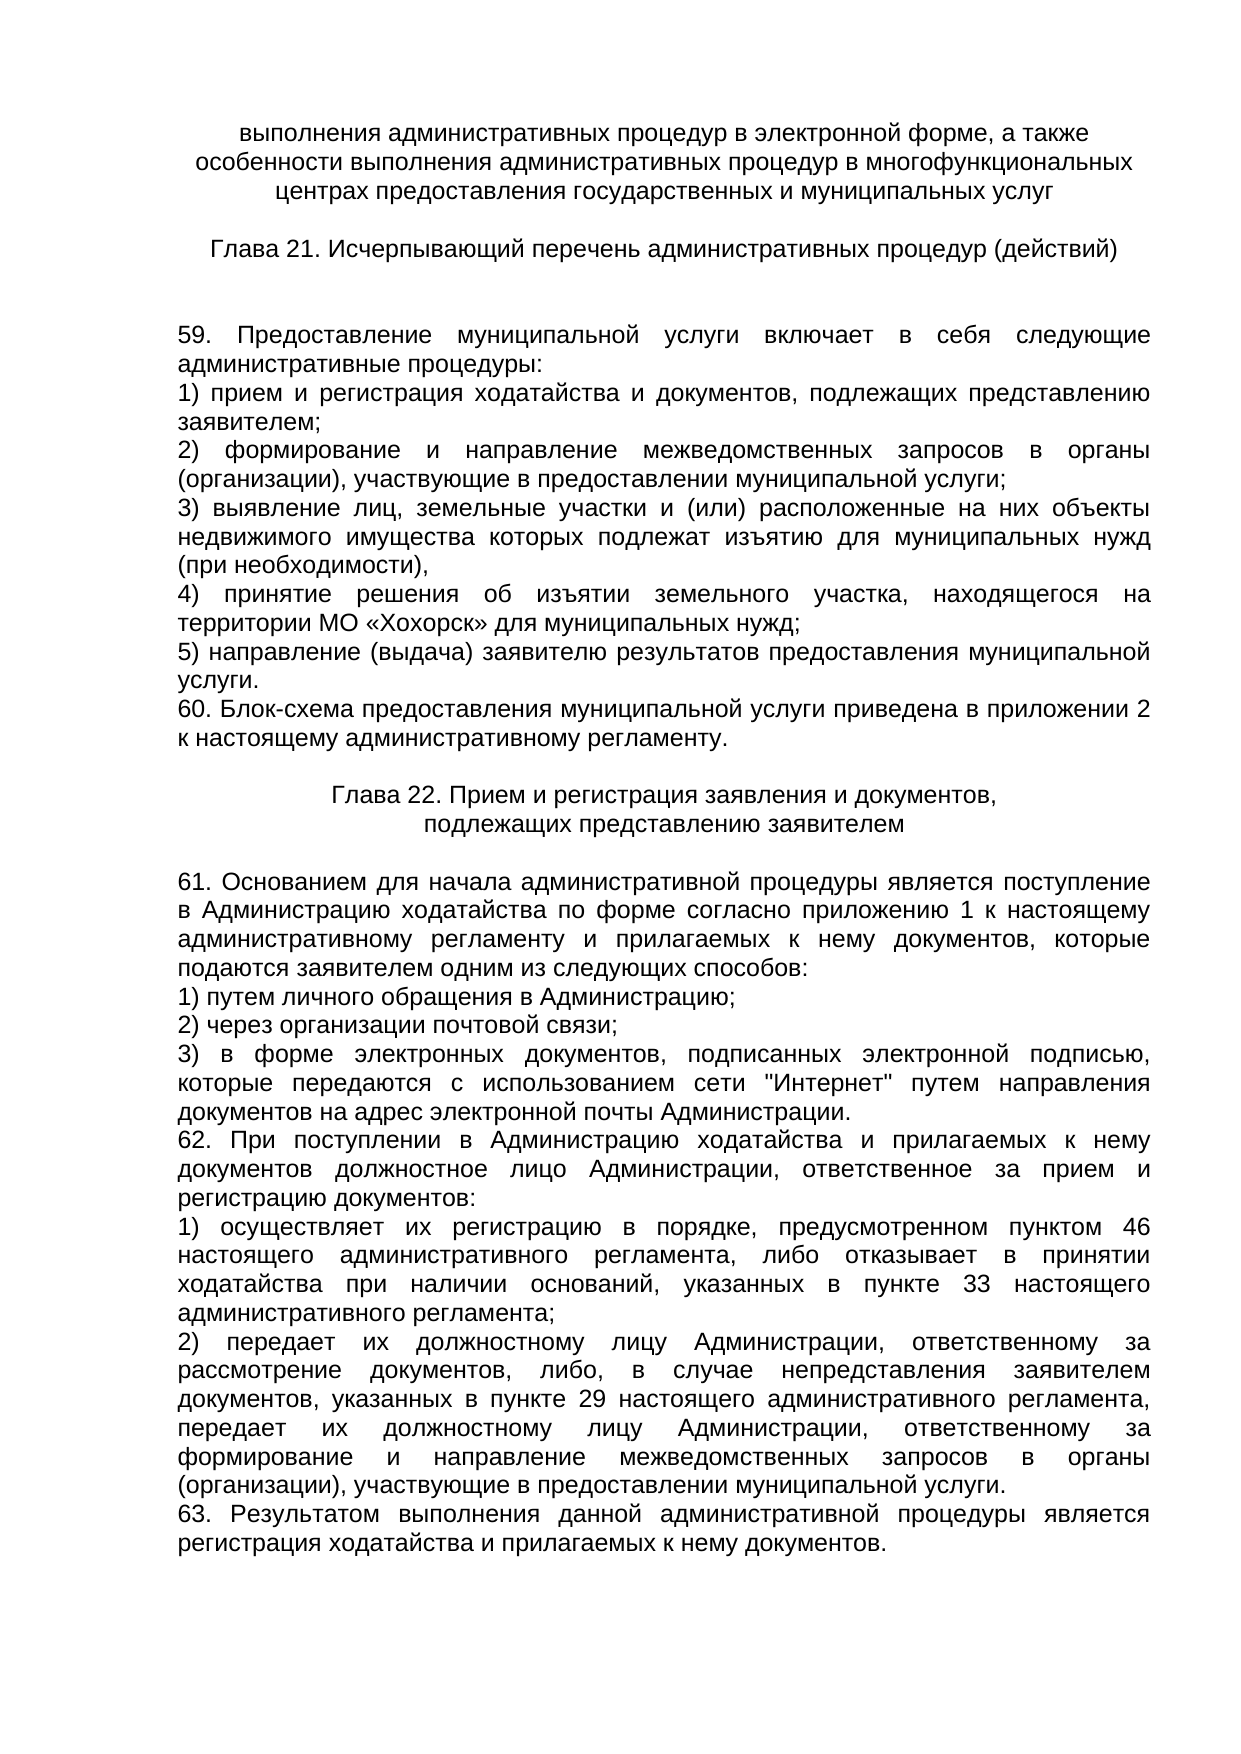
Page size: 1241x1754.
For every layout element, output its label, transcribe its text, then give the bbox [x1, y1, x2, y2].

text 2) передает их должностному лицу Администрации, ответственному за рассмотрение документов, либо, в случае непредставления заявителем документов, указанных в пункте 29 настоящего административного регламента, передает их должностному лицу Администрации, ответственному за формирование и направление межведомственных запросов в органы (организации), участвующие в предоставлении муниципальной услуги. [177, 1326, 1152, 1499]
text 3) выявление лиц, земельные участки и (или) расположенные на них объекты недвижимого имущества которых подлежат изъятию для муниципальных нужд (при необходимости), [177, 493, 1152, 579]
text 5) направление (выдача) заявителю результатов предоставления муниципальной услуги. [177, 636, 1152, 694]
text 59. Предоставление муниципальной услуги включает в себя следующие административные процедуры: [177, 320, 1152, 378]
text 63. Результатом выполнения данной административной процедуры является регистрация ходатайства и прилагаемых к нему документов. [177, 1499, 1152, 1556]
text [177, 118, 1152, 204]
text 61. Основанием для начала административной процедуры является поступление в Администрацию ходатайства по форме согласно приложению 1 к настоящему административному регламенту и прилагаемых к нему документов, которые подаются заявителем одним из следующих способов: [177, 866, 1152, 981]
text 1) путем личного обращения в Администрацию; [177, 981, 1152, 1010]
text 1) прием и регистрация ходатайства и документов, подлежащих представлению заявителем; 2) формирование и направление межведомственных запросов в органы (организации), участвующие в предоставлении муниципальной услуги; [177, 378, 1152, 493]
text 2) через организации почтовой связи; [177, 1010, 1152, 1039]
text 4) принятие решения об изъятии земельного участка, находящегося на территории МО «Хохорск» для муниципальных нужд; [177, 579, 1152, 636]
text 60. Блок-схема предоставления муниципальной услуги приведена в приложении 2 к настоящему административному регламенту. [177, 694, 1152, 751]
text 62. При поступлении в Администрацию ходатайства и прилагаемых к нему документов должностное лицо Администрации, ответственное за прием и регистрацию документов: [177, 1125, 1152, 1211]
text Глава 21. Исчерпывающий перечень административных процедур (действий) [177, 233, 1152, 262]
text 1) осуществляет их регистрацию в порядке, предусмотренном пунктом 46 настоящего административного регламента, либо отказывает в принятии ходатайства при наличии оснований, указанных в пункте 33 настоящего административного регламента; [177, 1211, 1152, 1326]
text 3) в форме электронных документов, подписанных электронной подписью, которые передаются с использованием сети "Интернет" путем направления документов на адрес электронной почты Администрации. [177, 1039, 1152, 1125]
text Глава 22. Прием и регистрация заявления и документов, подлежащих представлению заявителем [177, 780, 1152, 838]
